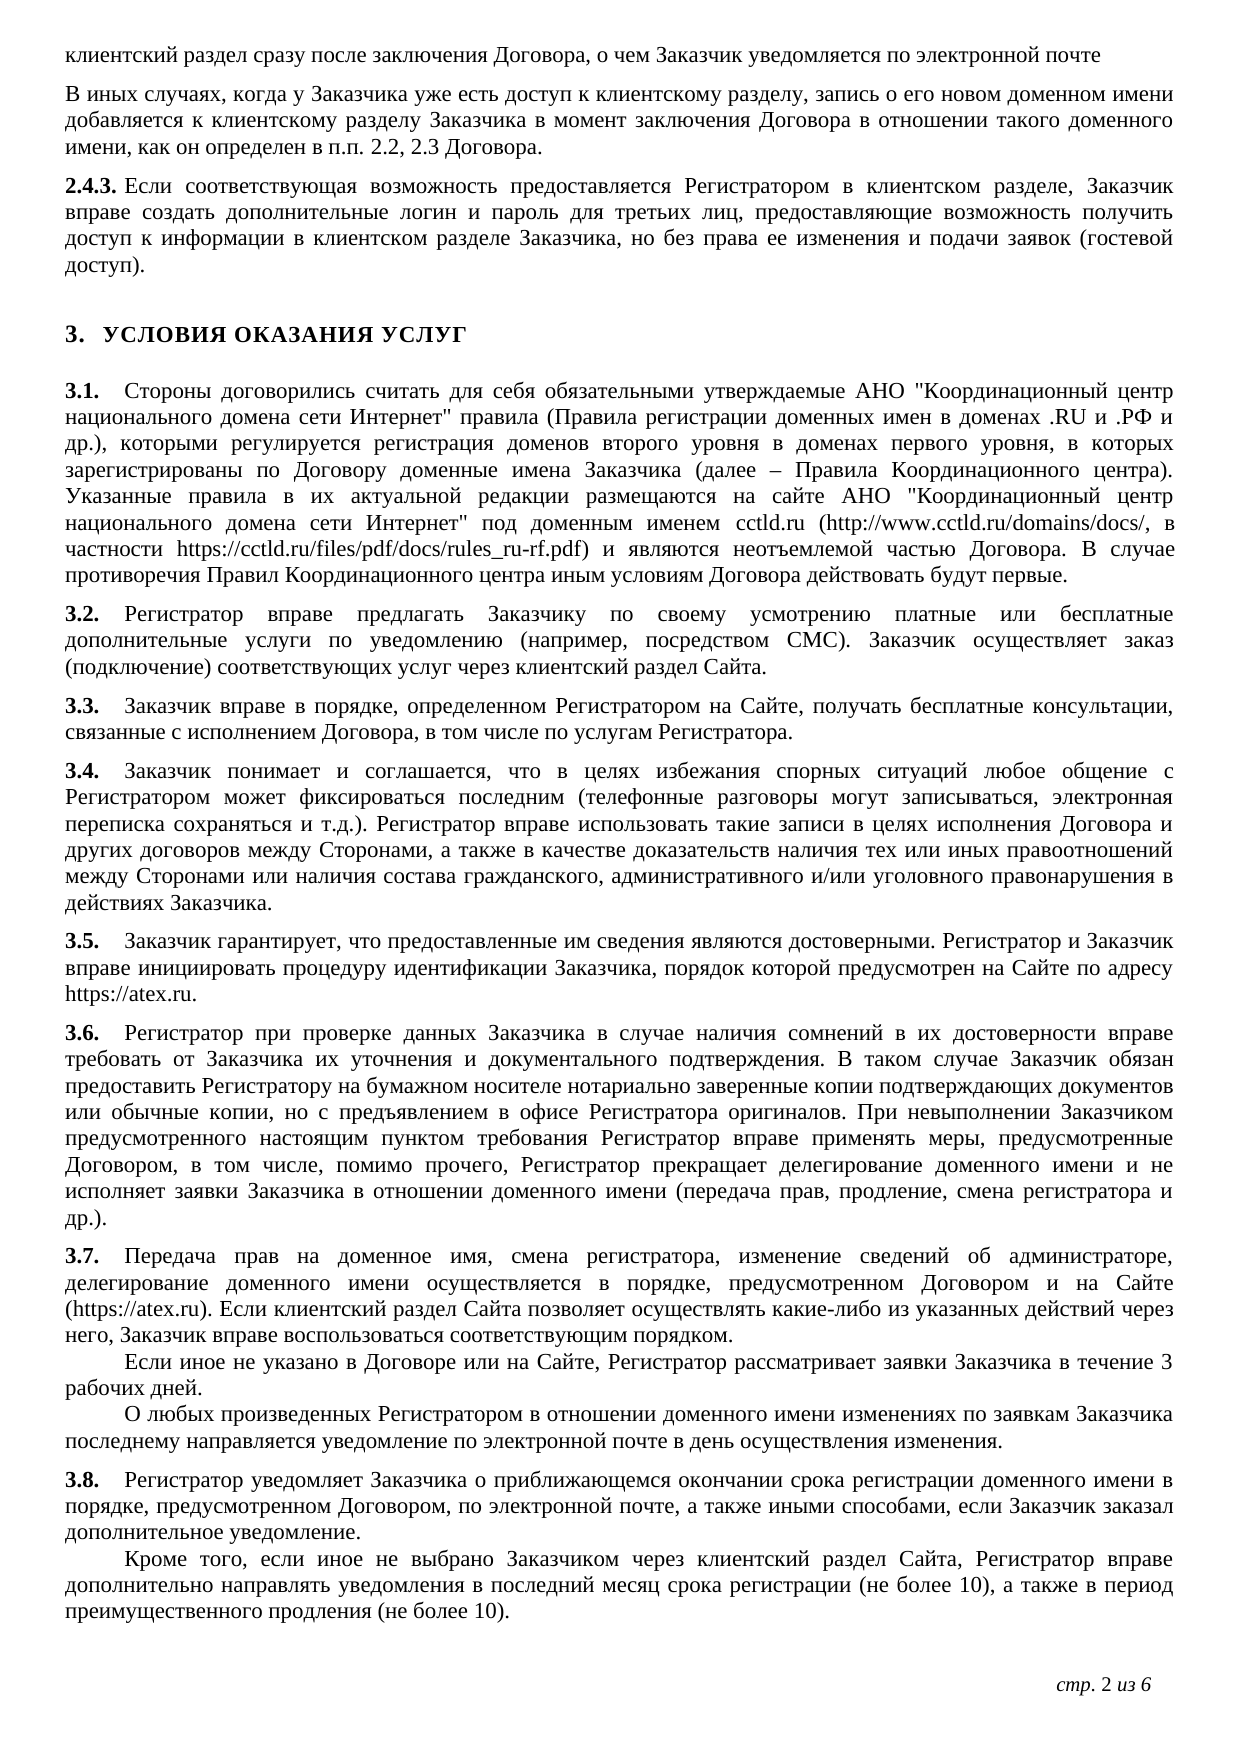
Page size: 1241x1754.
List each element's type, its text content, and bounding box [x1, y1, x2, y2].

list Регистратор при проверке данных Заказчика в случае наличия сомнений в их достоверности вправе требовать от Заказчика их уточнения и документального подтверждения. В таком случае Заказчик обязан предоставить Регистратору на бумажном носителе нотариально заверенные копии подтверждающих документов или обычные копии, но с предъявлением в офисе Регистратора оригиналов. При невыполнении Заказчиком предусмотренного настоящим пунктом требования Регистратор вправе применять меры, предусмотренные Договором, в том числе, помимо прочего, Регистратор прекращает делегирование доменного имени и не исполняет заявки Заказчика в отношении доменного имени (передача прав, продление, смена регистратора и др.). [65, 1019, 1175, 1230]
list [65, 41, 1175, 68]
list Регистратор уведомляет Заказчика о приближающемся окончании срока регистрации доменного имени в порядке, предусмотренном Договором, по электронной почте, а также иными способами, если Заказчик заказал дополнительное уведомление. [65, 1466, 1175, 1545]
list Заказчик вправе в порядке, определенном Регистратором на Сайте, получать бесплатные консультации, связанные с исполнением Договора, в том числе по услугам Регистратора. [65, 692, 1175, 744]
list Заказчик понимает и соглашается, что в целях избежания спорных ситуаций любое общение с Регистратором может фиксироваться последним (телефонные разговоры могут записываться, электронная переписка сохраняться и т.д.). Регистратор вправе использовать такие записи в целях исполнения Договора и других договоров между Сторонами, а также в качестве доказательств наличия тех или иных правоотношений между Сторонами или наличия состава гражданского, административного и/или уголовного правонарушения в действиях Заказчика. [65, 757, 1175, 915]
list УСЛОВИЯ ОКАЗАНИЯ УСЛУГ [65, 319, 1175, 348]
text О любых произведенных Регистратором в отношении доменного имени изменениях по заявкам Заказчика последнему направляется уведомление по электронной почте в день осуществления изменения. [65, 1401, 1175, 1453]
text Если иное не указано в Договоре или на Сайте, Регистратор рассматривает заявки Заказчика в течение 3 рабочих дней. [65, 1348, 1175, 1401]
list Регистратор вправе предлагать Заказчику по своему усмотрению платные или бесплатные дополнительные услуги по уведомлению (например, посредством СМС). Заказчик осуществляет заказ (подключение) соответствующих услуг через клиентский раздел Сайта. [65, 600, 1175, 679]
list Если соответствующая возможность предоставляется Регистратором в клиентском разделе, Заказчик вправе создать дополнительные логин и пароль для третьих лиц, предоставляющие возможность получить доступ к информации в клиентском разделе Заказчика, но без права ее изменения и подачи заявок (гостевой доступ). [65, 172, 1175, 277]
text Кроме того, если иное не выбрано Заказчиком через клиентский раздел Сайта, Регистратор вправе дополнительно направлять уведомления в последний месяц срока регистрации (не более 10), а также в период преимущественного продления (не более 10). [65, 1545, 1175, 1624]
list Стороны договорились считать для себя обязательными утверждаемые АНО "Координационный центр национального домена сети Интернет" правила (Правила регистрации доменных имен в доменах .RU и .РФ и др.), которыми регулируется регистрация доменов второго уровня в доменах первого уровня, в которых зарегистрированы по Договору доменные имена Заказчика (далее – Правила Координационного центра). Указанные правила в их актуальной редакции размещаются на сайте АНО "Координационный центр национального домена сети Интернет" под доменным именем cctld.ru (http://www.cctld.ru/domains/docs/, в частности https://cctld.ru/files/pdf/docs/rules_ru-rf.pdf) и являются неотъемлемой частью Договора. В случае противоречия Правил Координационного центра иным условиям Договора действовать будут первые. [65, 377, 1175, 588]
list Передача прав на доменное имя, смена регистратора, изменение сведений об администраторе, делегирование доменного имени осуществляется в порядке, предусмотренном Договором и на Сайте (https://atex.ru). Если клиентский раздел Сайта позволяет осуществлять какие-либо из указанных действий через него, Заказчик вправе воспользоваться соответствующим порядком. [65, 1242, 1175, 1348]
list Заказчик гарантирует, что предоставленные им сведения являются достоверными. Регистратор и Заказчик вправе инициировать процедуру идентификации Заказчика, порядок которой предусмотрен на Сайте по адресу https://atex.ru. [65, 927, 1175, 1007]
text В иных случаях, когда у Заказчика уже есть доступ к клиентскому разделу, запись о его новом доменном имени добавляется к клиентскому разделу Заказчика в момент заключения Договора в отношении такого доменного имени, как он определен в п.п. 2.2, 2.3 Договора. [65, 80, 1175, 159]
